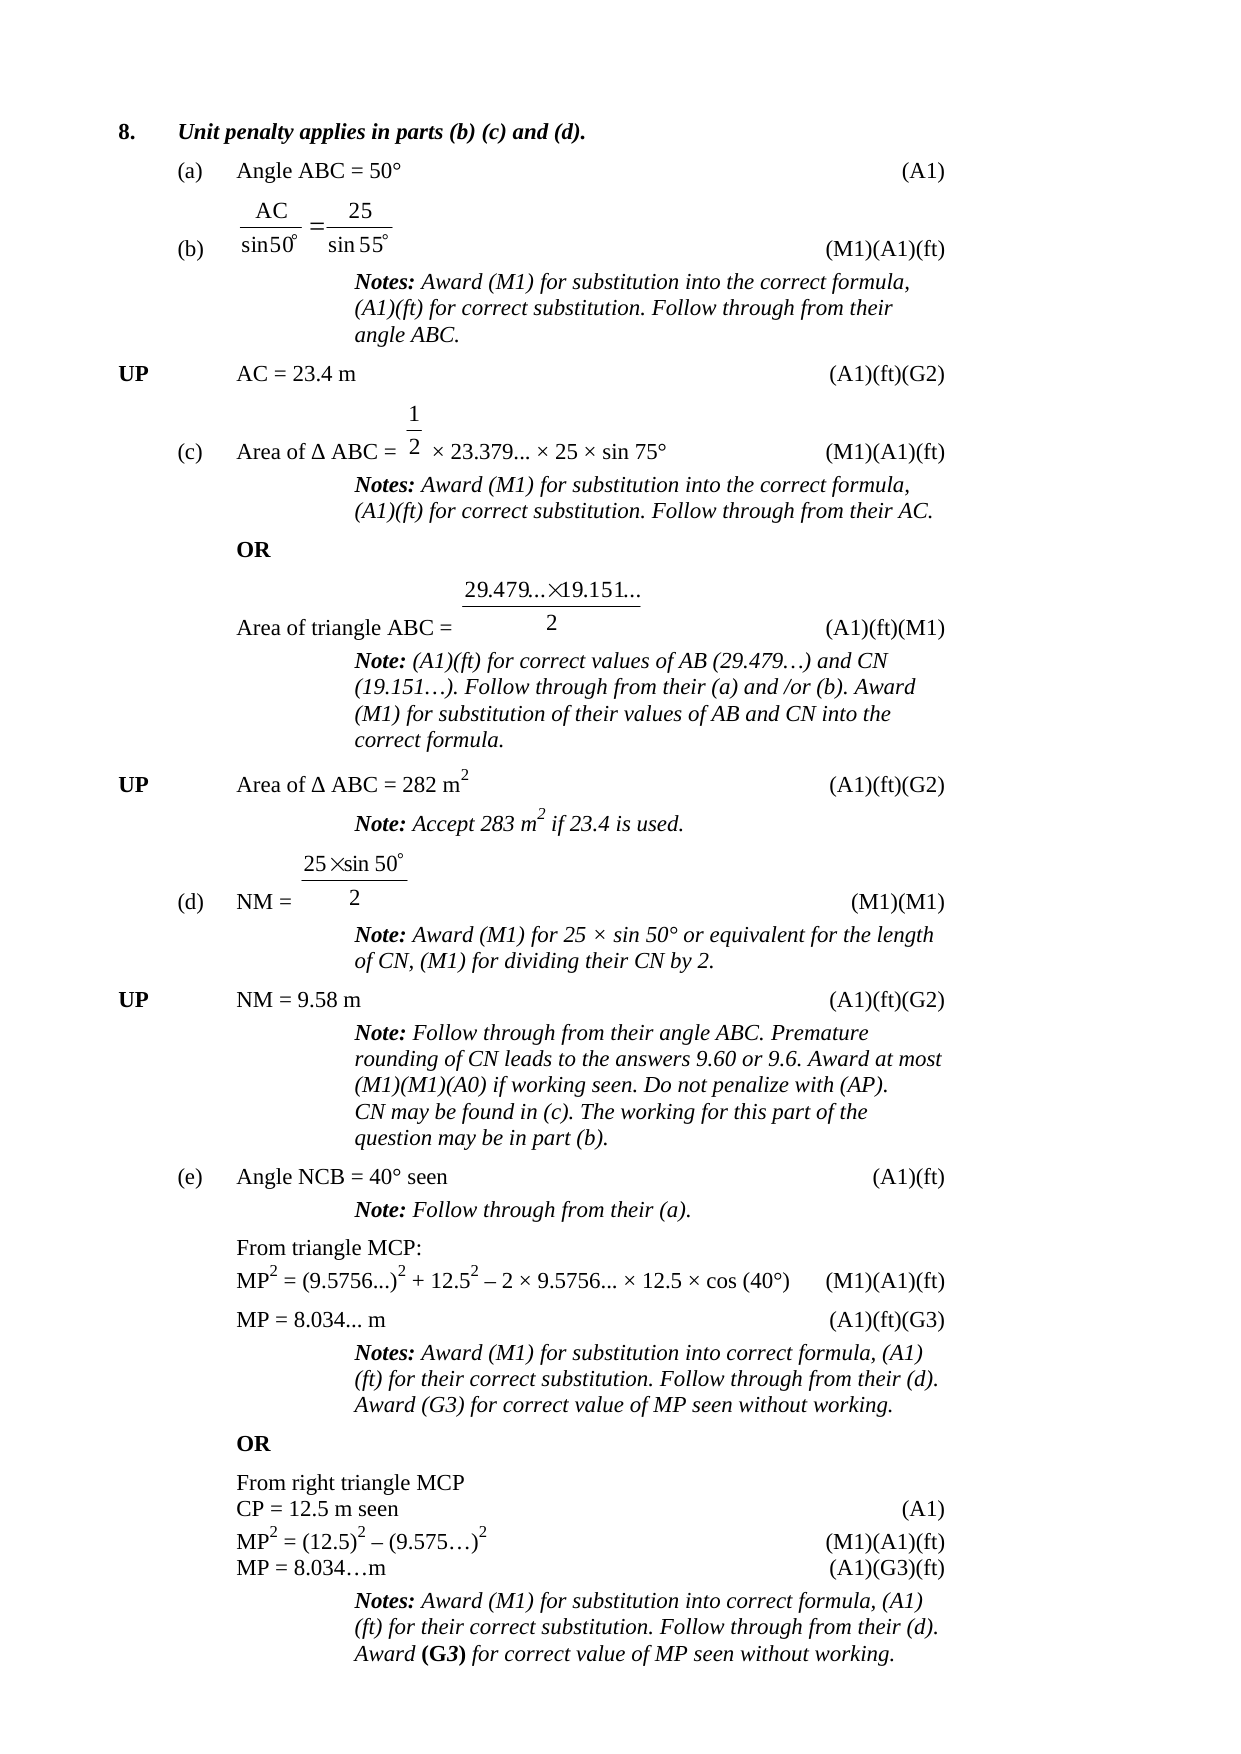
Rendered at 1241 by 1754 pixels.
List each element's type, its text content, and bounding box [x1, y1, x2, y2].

text From right triangle MCP CP = 12.5 m seen (A1) MP2 = (12.5)2 – (9.575…)2 (M1)(A1)(ft) MP = 8.034…m (A1)(G3)(ft) [177, 1469, 1063, 1581]
text (b) (M1)(A1)(ft) [177, 196, 1063, 262]
text UP NM = 9.58 m (A1)(ft)(G2) [118, 986, 1063, 1012]
text (d) NM = (M1)(M1) [177, 849, 1063, 915]
text Note: (A1)(ft) for correct values of AB (29.479…) and CN (19.151…). Follow through from their (a) and /or (b). Award (M1) for substitution of their values of AB and CN into the correct formula. [354, 647, 945, 752]
text Note: Follow through from their angle ABC. Premature rounding of CN leads to the answers 9.60 or 9.6. Award at most (M1)(M1)(A0) if working seen. Do not penalize with (AP). CN may be found in (c). The working for this part of the question may be in part (b). [354, 1019, 945, 1151]
text Area of triangle ABC = (A1)(ft)(M1) [177, 575, 1063, 641]
text OR [177, 536, 1063, 562]
text Notes: Award (M1) for substitution into correct formula, (A1)(ft) for their correct substitution. Follow through from their (d). Award (G3) for correct value of MP seen without working. [354, 1338, 945, 1418]
text UP AC = 23.4 m (A1)(ft)(G2) [118, 359, 1063, 386]
text (a) Angle ABC = 50° (A1) [177, 157, 1063, 183]
text MP = 8.034... m (A1)(ft)(G3) [177, 1306, 1063, 1332]
text Notes: Award (M1) for substitution into correct formula, (A1)(ft) for their correct substitution. Follow through from their (d). Award (G3) for correct value of MP seen without working. [354, 1587, 945, 1666]
text Notes: Award (M1) for substitution into the correct formula, (A1)(ft) for correct substitution. Follow through from their angle ABC. [354, 268, 945, 347]
text UP Area of ∆ ABC = 282 m2 (A1)(ft)(G2) [118, 765, 1063, 797]
text Note: Award (M1) for 25 × sin 50° or equivalent for the length of CN, (M1) for dividing their CN by 2. [354, 921, 945, 974]
text 8. Unit penalty applies in parts (b) (c) and (d). [118, 118, 1063, 144]
text From triangle MCP: MP2 = (9.5756...)2 + 12.52 – 2 × 9.5756... × 12.5 × cos (40°) (M1)(A1)(ft) [177, 1234, 1063, 1293]
text Note: Accept 283 m2 if 23.4 is used. [354, 804, 945, 836]
text Note: Follow through from their (a). [354, 1196, 945, 1222]
text (c) Area of ∆ ABC = × 23.379... × 25 × sin 75° (M1)(A1)(ft) [177, 398, 1063, 464]
text (e) Angle NCB = 40° seen (A1)(ft) [177, 1163, 1063, 1189]
text Notes: Award (M1) for substitution into the correct formula, (A1)(ft) for correct substitution. Follow through from their AC. [354, 471, 945, 523]
text OR [177, 1430, 1063, 1456]
